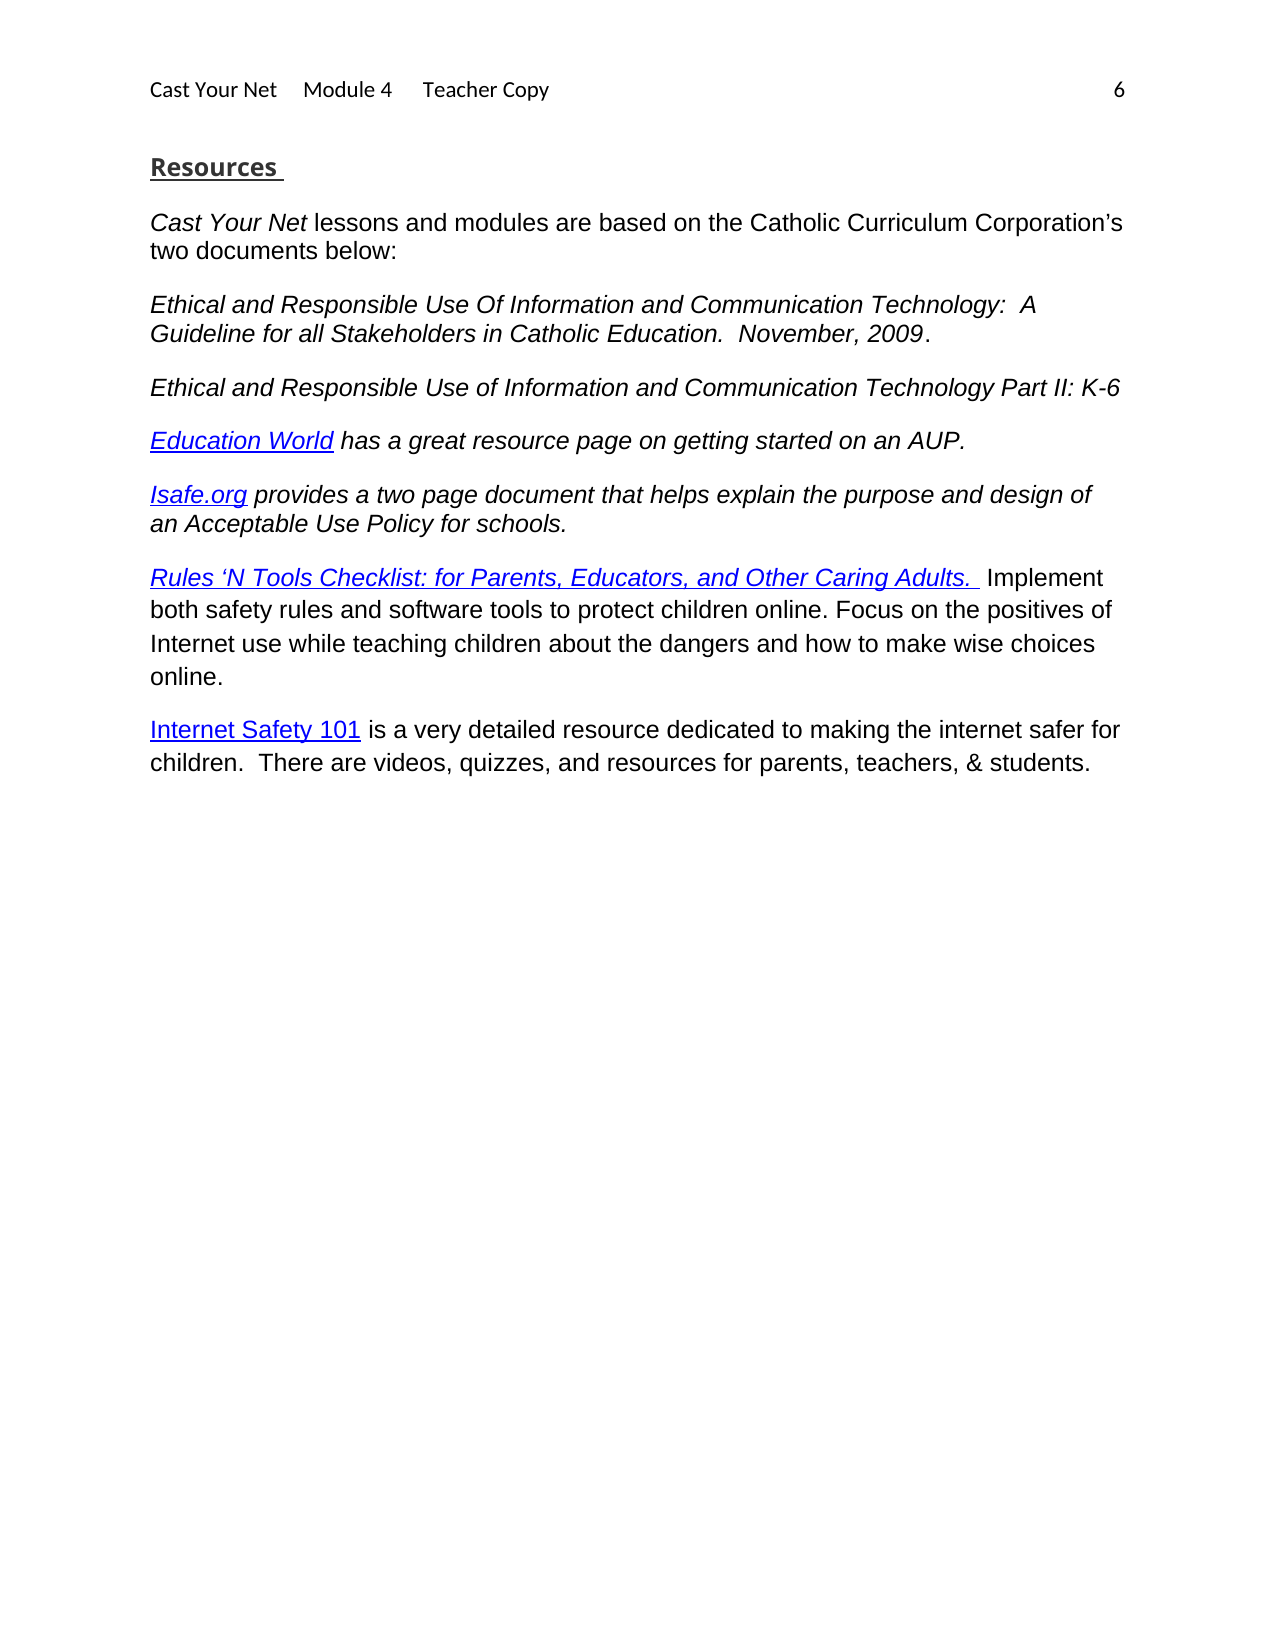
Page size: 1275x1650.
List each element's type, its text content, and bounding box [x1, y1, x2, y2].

text Cast Your Net lessons and modules are based on the Catholic Curriculum Corporation’s two documents below: [150, 207, 1125, 265]
text Isafe.org provides a two page document that helps explain the purpose and design of an Acceptable Use Policy for schools. [150, 480, 1125, 537]
text Resources [150, 150, 1125, 184]
text Education World has a great resource page on getting started on an AUP. [150, 426, 1125, 455]
text Rules ‘N Tools Checklist: for Parents, Educators, and Other Caring Adults. Implement both safety rules and software tools to protect children online. Focus on the positives of Internet use while teaching children about the dangers and how to make wise choices online. [150, 562, 1125, 690]
text Ethical and Responsible Use Of Information and Communication Technology: A Guideline for all Stakeholders in Catholic Education. November, 2009. [150, 290, 1125, 347]
text Internet Safety 101 is a very detailed resource dedicated to making the internet safer for children. There are videos, quizzes, and resources for parents, teachers, & students. [150, 715, 1125, 777]
text Ethical and Responsible Use of Information and Communication Technology Part II: K-6 [150, 372, 1125, 401]
